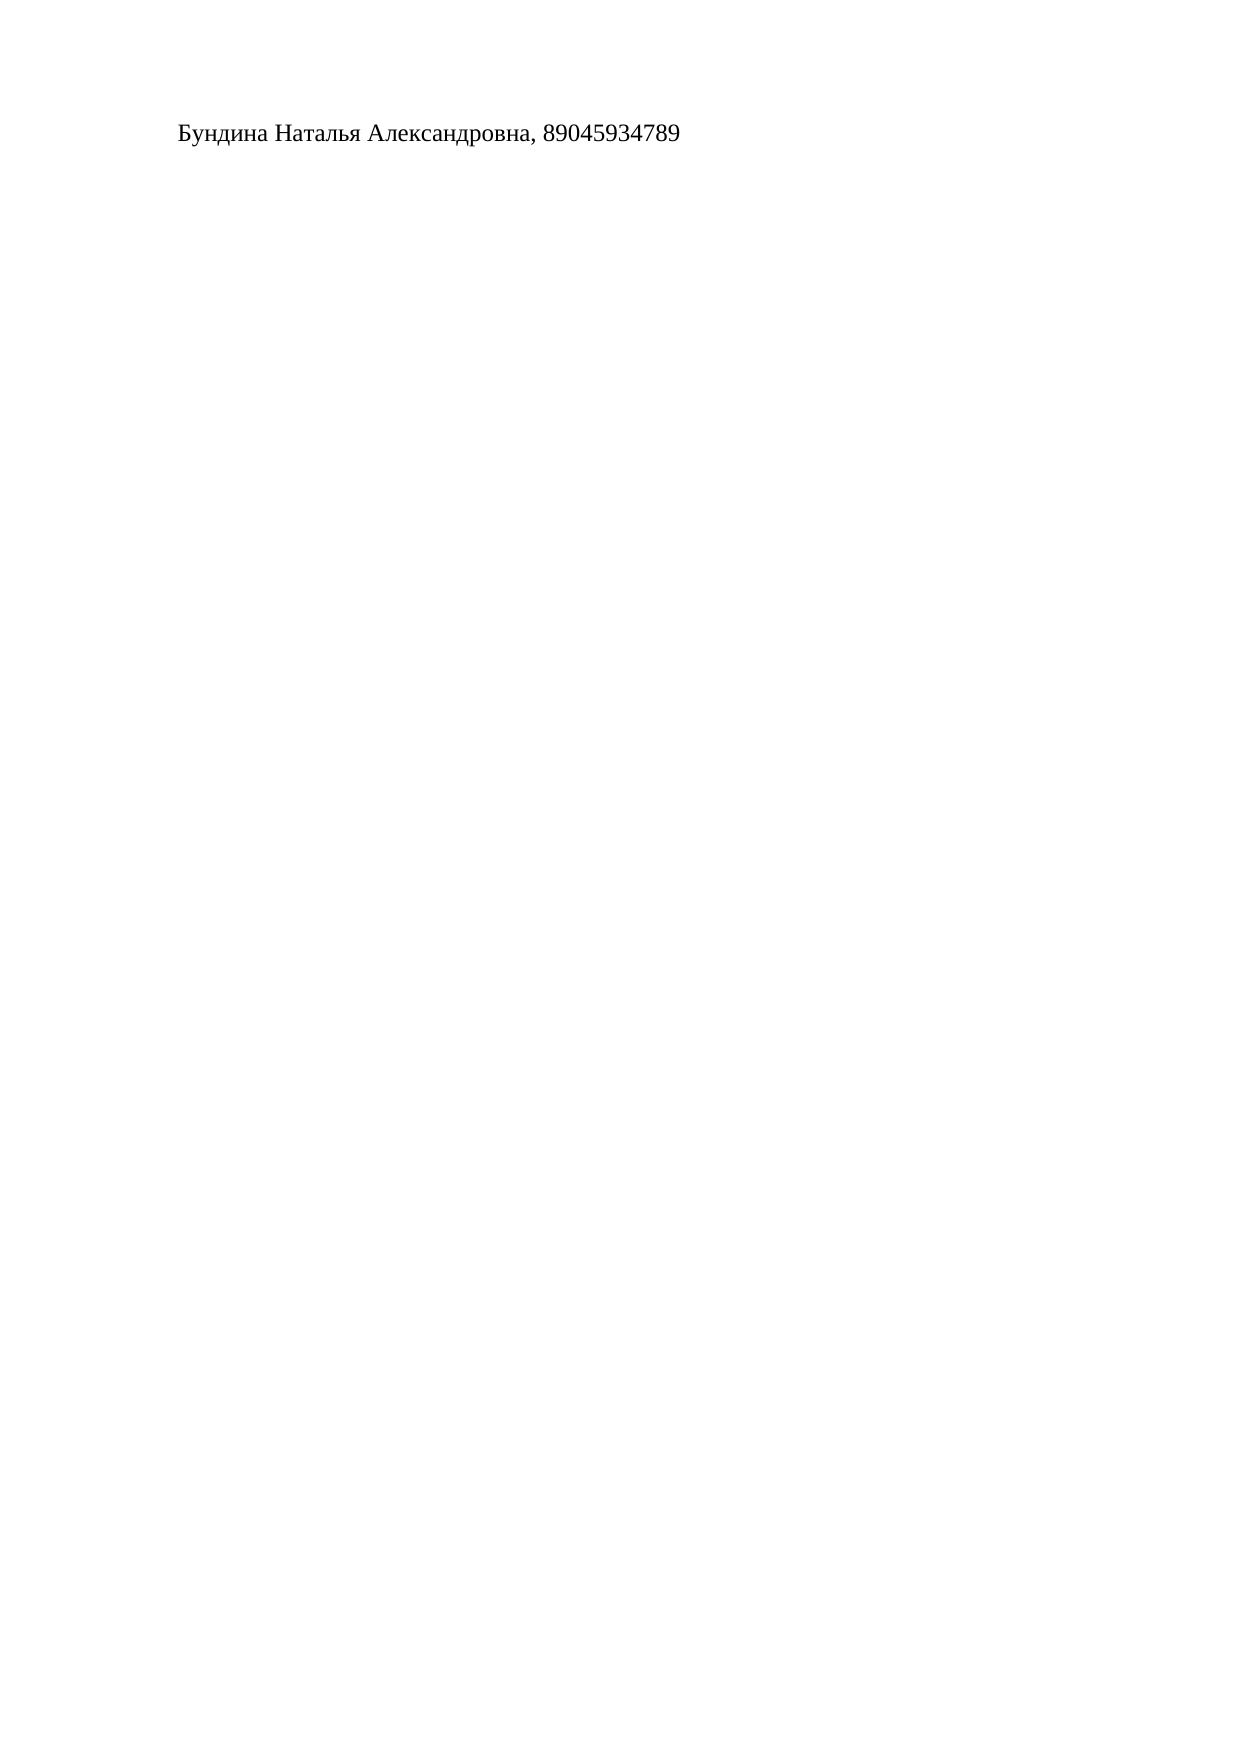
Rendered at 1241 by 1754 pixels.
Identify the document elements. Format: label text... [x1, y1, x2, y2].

text Бундина Наталья Александровна, 89045934789 [177, 118, 1152, 147]
